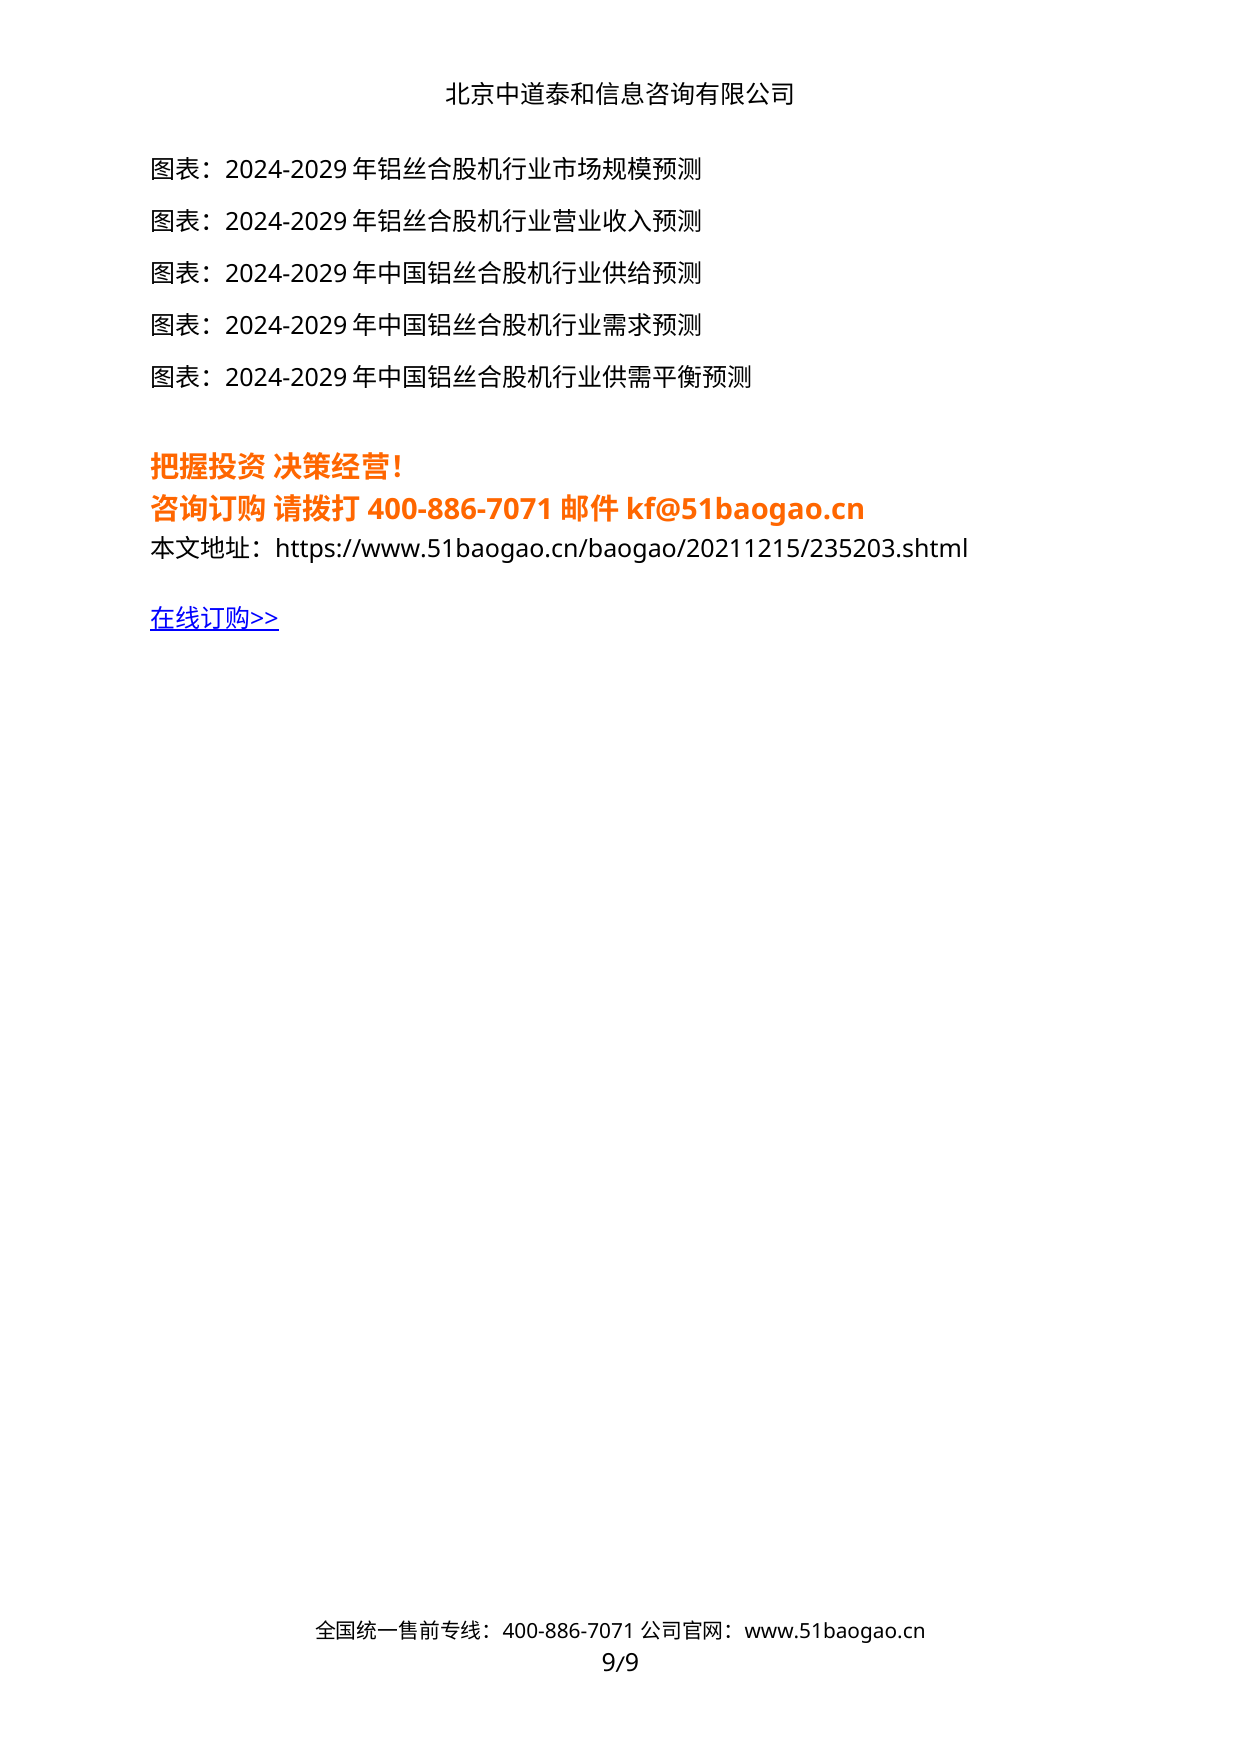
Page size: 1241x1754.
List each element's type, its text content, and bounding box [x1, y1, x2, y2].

text 图表：2024-2029年中国铝丝合股机行业供给预测 [150, 254, 1090, 290]
text 把握投资 决策经营！咨询订购 请拨打 400-886-7071 邮件 kf@51baogao.cn本文地址：https://www.51baogao.cn/baogao/20211215/235203.shtml [150, 409, 1090, 564]
text 图表：2024-2029年中国铝丝合股机行业供需平衡预测 [150, 357, 1090, 394]
text 图表：2024-2029年铝丝合股机行业市场规模预测 [150, 150, 1090, 186]
text 在线订购>> [150, 564, 1090, 635]
text 图表：2024-2029年中国铝丝合股机行业需求预测 [150, 306, 1090, 342]
text 图表：2024-2029年铝丝合股机行业营业收入预测 [150, 202, 1090, 238]
